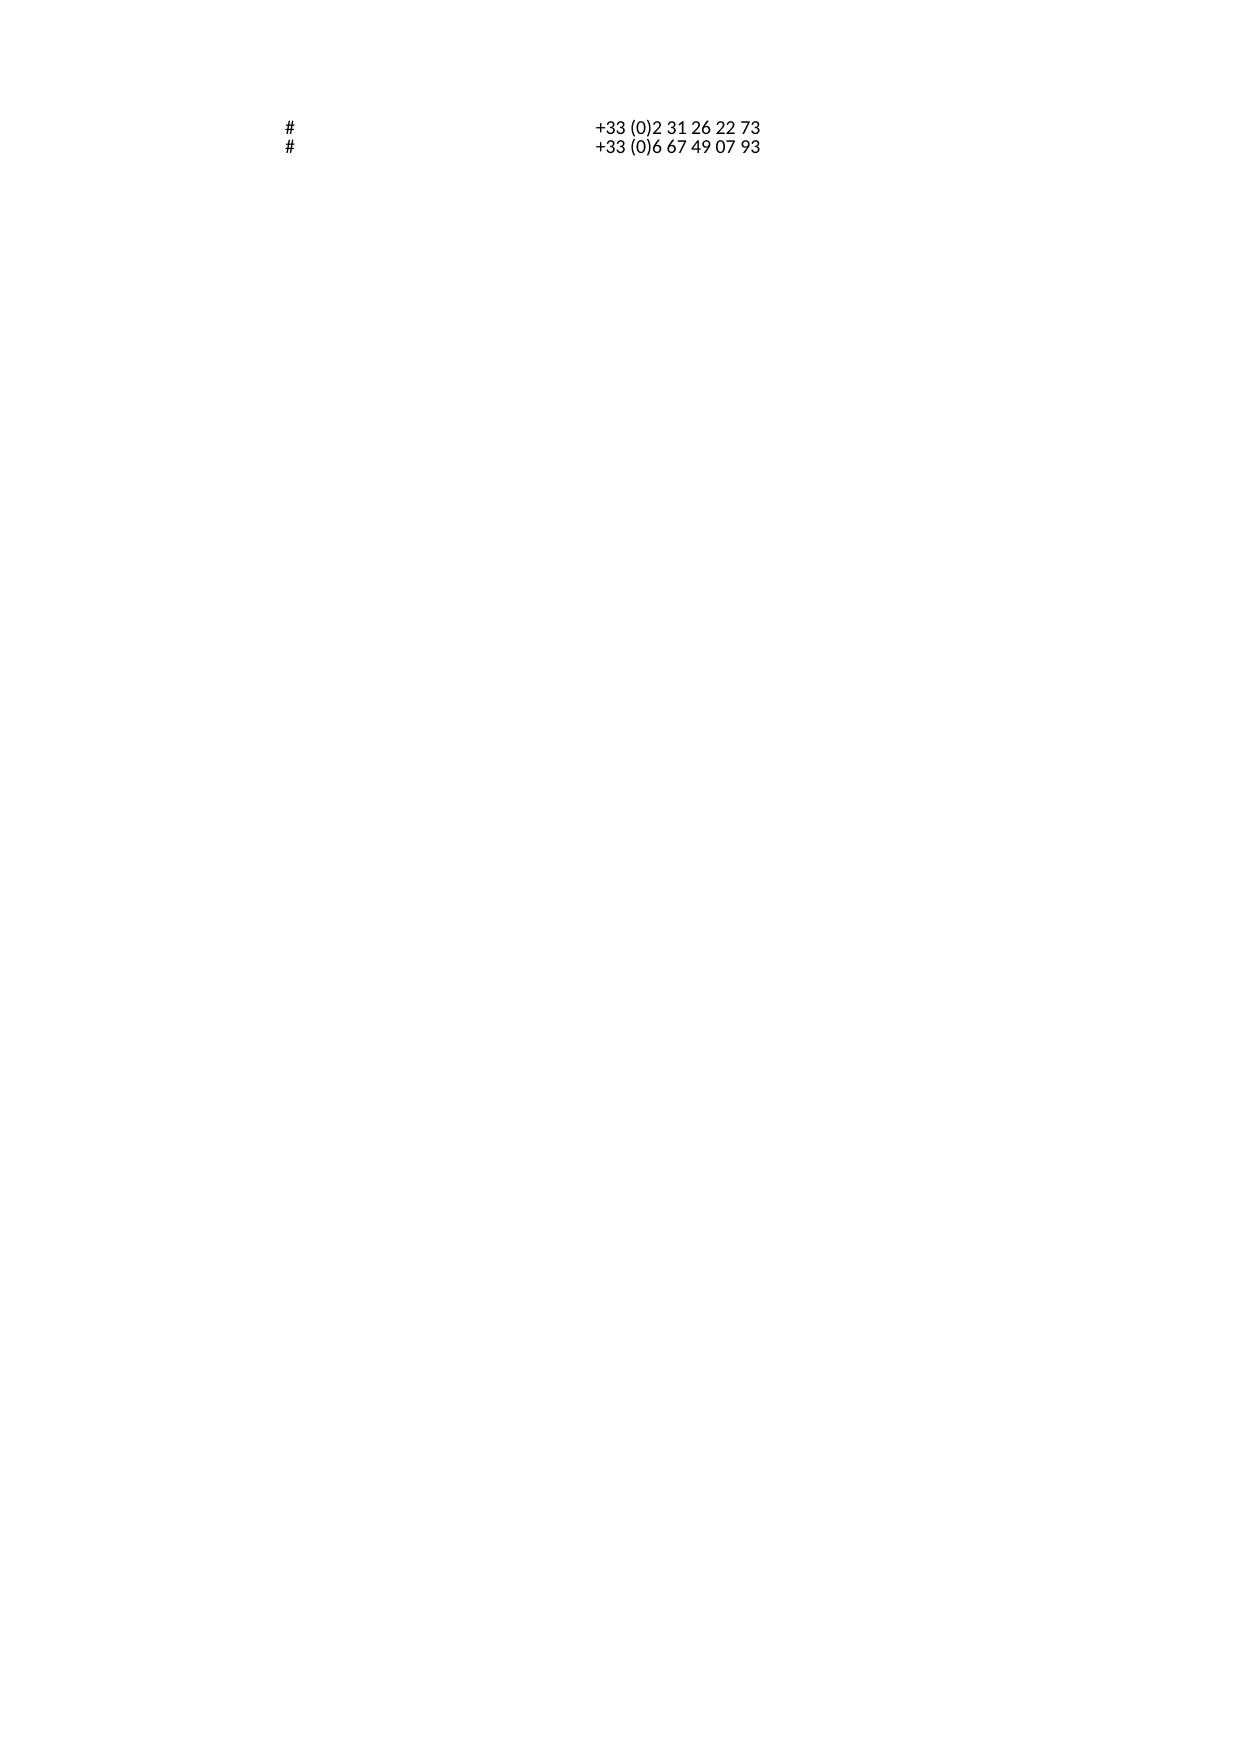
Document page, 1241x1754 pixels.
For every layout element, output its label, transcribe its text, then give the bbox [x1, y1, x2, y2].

list +33 (0)6 67 49 07 93 [285, 138, 1075, 158]
list +33 (0)2 31 26 22 73 [285, 118, 1075, 138]
